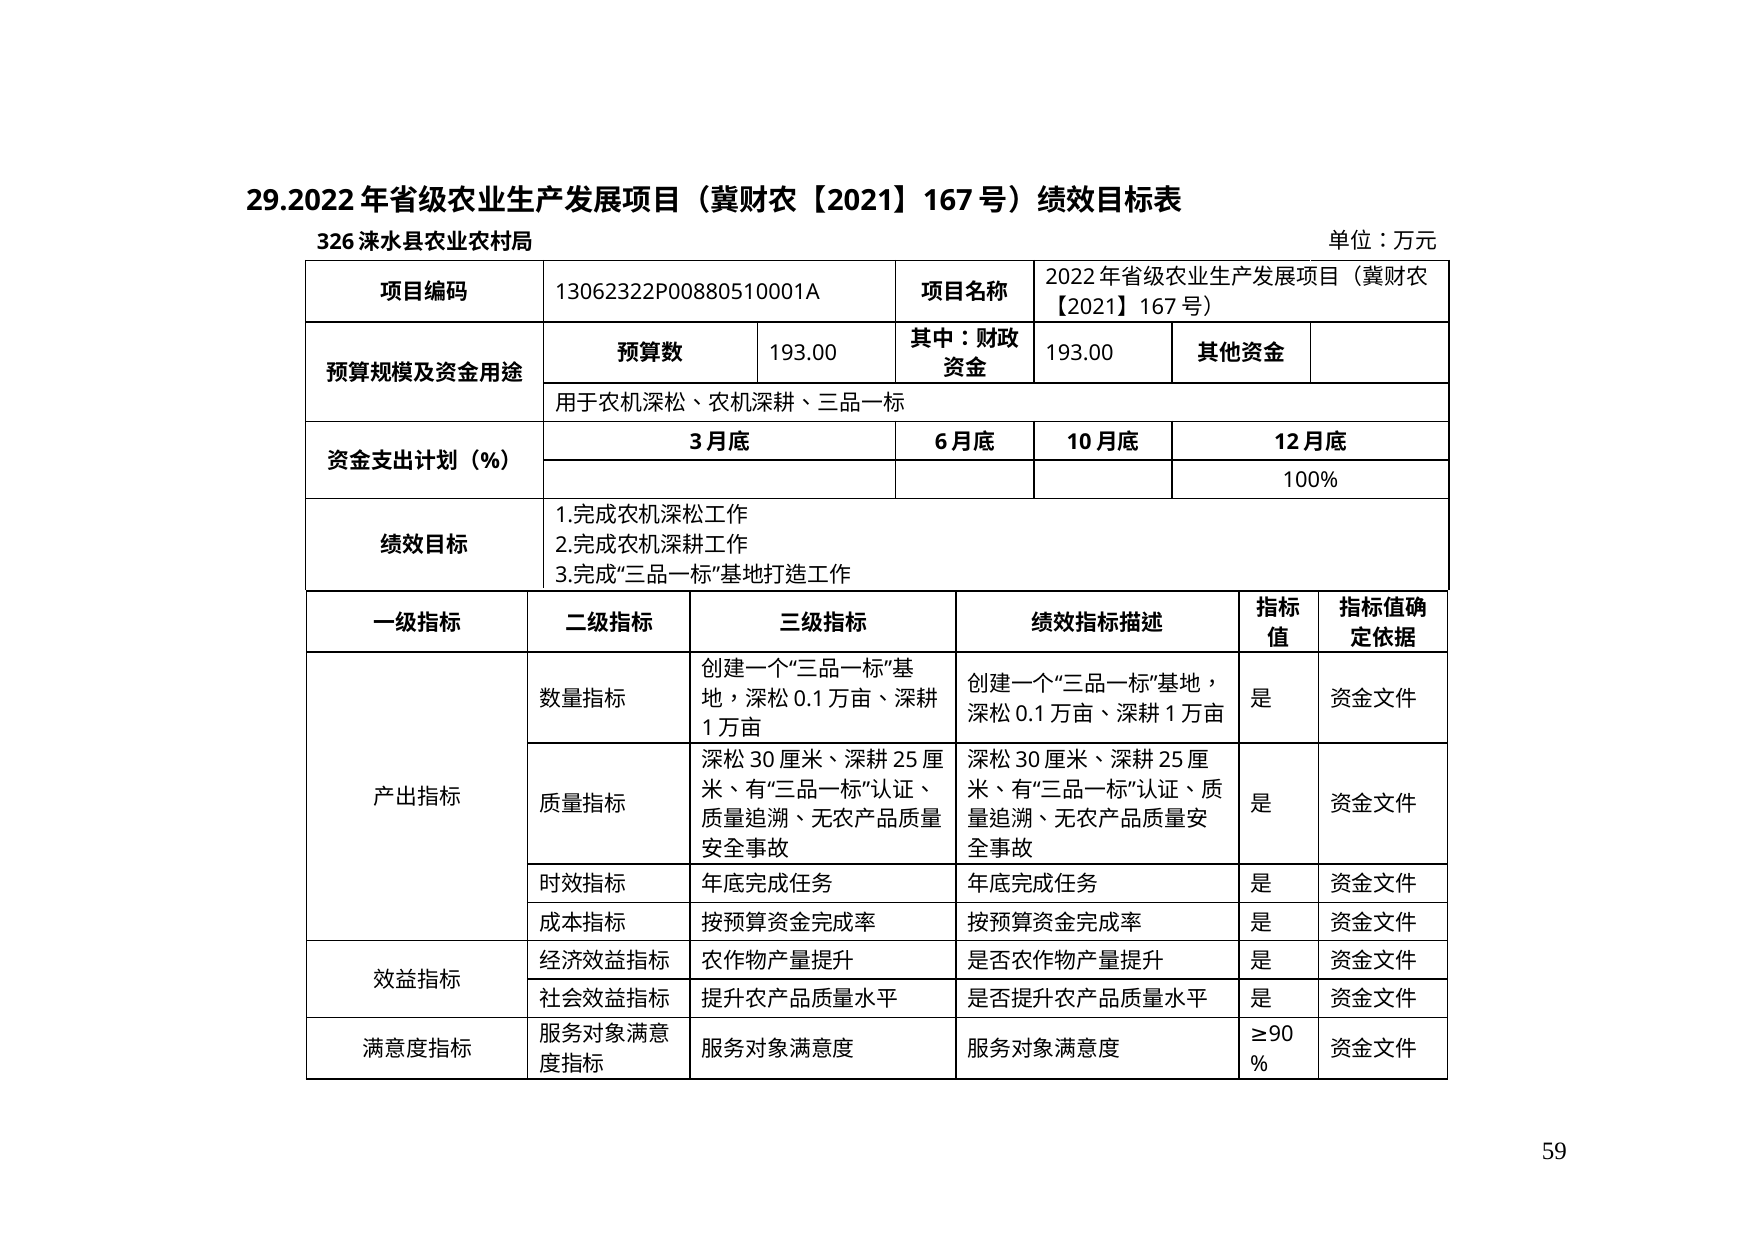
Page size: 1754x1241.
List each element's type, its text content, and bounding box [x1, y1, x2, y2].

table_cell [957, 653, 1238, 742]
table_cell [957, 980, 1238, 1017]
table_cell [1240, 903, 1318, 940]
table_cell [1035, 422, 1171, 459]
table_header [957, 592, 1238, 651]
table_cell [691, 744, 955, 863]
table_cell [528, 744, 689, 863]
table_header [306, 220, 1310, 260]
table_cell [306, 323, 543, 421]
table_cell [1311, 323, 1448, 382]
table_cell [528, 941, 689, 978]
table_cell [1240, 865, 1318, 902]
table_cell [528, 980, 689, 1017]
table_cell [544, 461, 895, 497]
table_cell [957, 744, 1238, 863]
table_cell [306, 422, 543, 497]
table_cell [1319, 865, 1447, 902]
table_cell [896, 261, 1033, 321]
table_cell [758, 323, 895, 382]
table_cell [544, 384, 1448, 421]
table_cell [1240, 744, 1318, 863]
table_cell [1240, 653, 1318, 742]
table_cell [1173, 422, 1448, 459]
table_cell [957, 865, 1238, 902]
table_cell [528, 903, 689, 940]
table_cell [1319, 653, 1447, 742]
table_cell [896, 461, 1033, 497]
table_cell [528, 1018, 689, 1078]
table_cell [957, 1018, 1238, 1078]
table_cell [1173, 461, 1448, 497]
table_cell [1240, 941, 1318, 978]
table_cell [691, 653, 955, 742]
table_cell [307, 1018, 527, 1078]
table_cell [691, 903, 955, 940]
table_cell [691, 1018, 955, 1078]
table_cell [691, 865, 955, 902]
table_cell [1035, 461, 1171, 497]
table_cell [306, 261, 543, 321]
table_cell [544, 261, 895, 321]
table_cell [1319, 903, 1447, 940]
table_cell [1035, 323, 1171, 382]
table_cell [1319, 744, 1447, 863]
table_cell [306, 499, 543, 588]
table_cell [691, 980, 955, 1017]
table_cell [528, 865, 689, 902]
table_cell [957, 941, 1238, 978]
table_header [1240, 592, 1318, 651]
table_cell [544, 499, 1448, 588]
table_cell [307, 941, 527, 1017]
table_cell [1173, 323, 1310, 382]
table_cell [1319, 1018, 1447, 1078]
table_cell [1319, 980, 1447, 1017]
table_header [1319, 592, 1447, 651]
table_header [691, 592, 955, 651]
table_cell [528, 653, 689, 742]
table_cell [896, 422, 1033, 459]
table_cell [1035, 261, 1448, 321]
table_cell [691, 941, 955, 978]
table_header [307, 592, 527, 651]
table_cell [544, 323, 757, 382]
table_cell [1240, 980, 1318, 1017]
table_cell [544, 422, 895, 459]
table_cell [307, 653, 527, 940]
text 29.2022年省级农业生产发展项目（冀财农【2021】167号）绩效目标表 [187, 179, 1566, 218]
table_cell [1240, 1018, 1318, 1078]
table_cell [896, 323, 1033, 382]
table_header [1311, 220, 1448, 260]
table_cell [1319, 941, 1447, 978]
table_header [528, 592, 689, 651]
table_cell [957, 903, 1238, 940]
